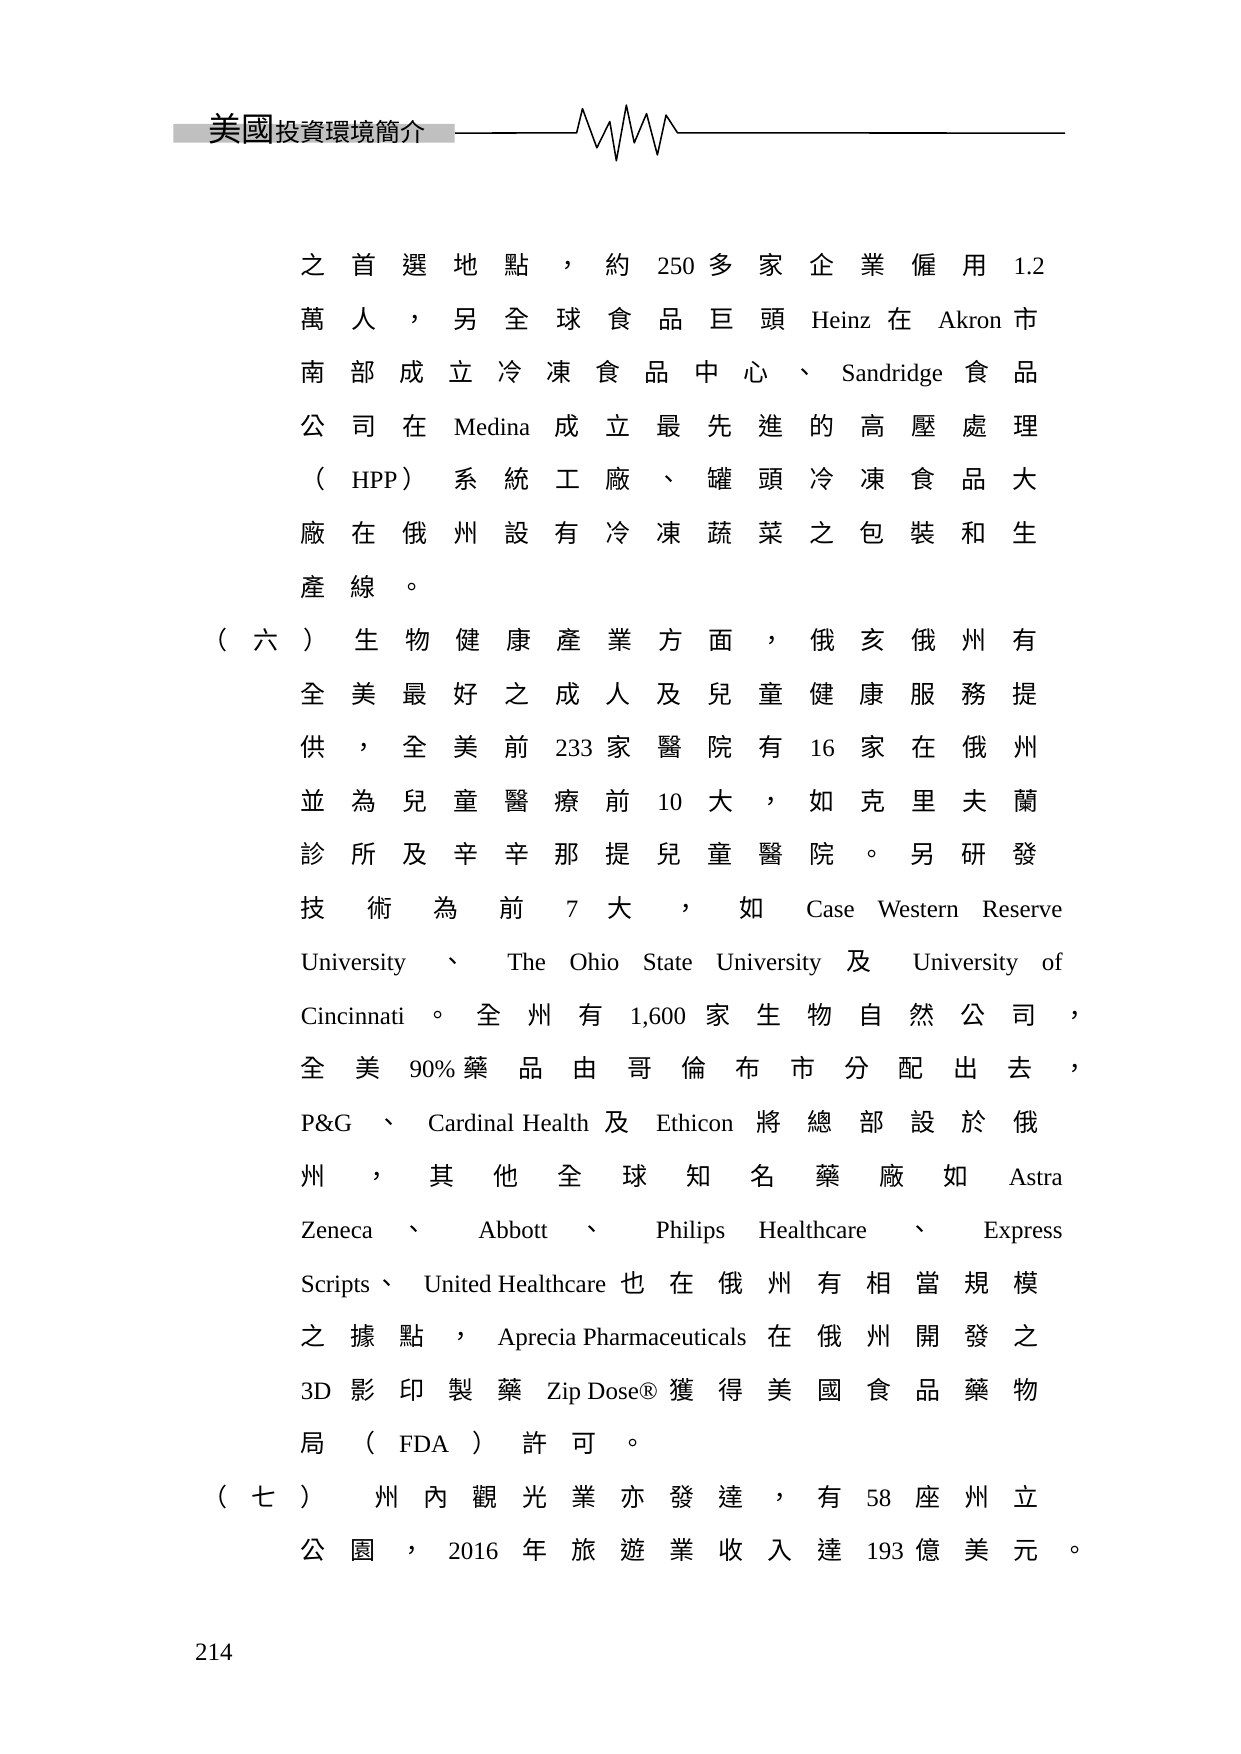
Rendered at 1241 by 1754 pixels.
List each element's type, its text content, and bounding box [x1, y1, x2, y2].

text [202, 237, 1063, 612]
text （七） 州內觀光業亦發達，有58座州立公園，2016年旅遊業收入達193億美元。 [202, 1469, 1063, 1576]
text （六）生物健康產業方面，俄亥俄州有全美最好之成人及兒童健康服務提供，全美前233家醫院有16家在俄州並為兒童醫療前10大，如克里夫蘭診所及辛辛那提兒童醫院。另研發技術為前7大，如Case Western Reserve University、The Ohio State University及University of Cincinnati。全州有1,600家生物自然公司，全美90%藥品由哥倫布市分配出去，P&G、Cardinal Health及Ethicon將總部設於俄州，其他全球知名藥廠如Astra Zeneca、Abbott、Philips Healthcare、Express Scripts、United Healthcare也在俄州有相當規模之據點，Aprecia Pharmaceuticals在俄州開發之3D影印製藥Zip Dose®獲得美國食品藥物局（FDA）許可。 [202, 612, 1063, 1469]
